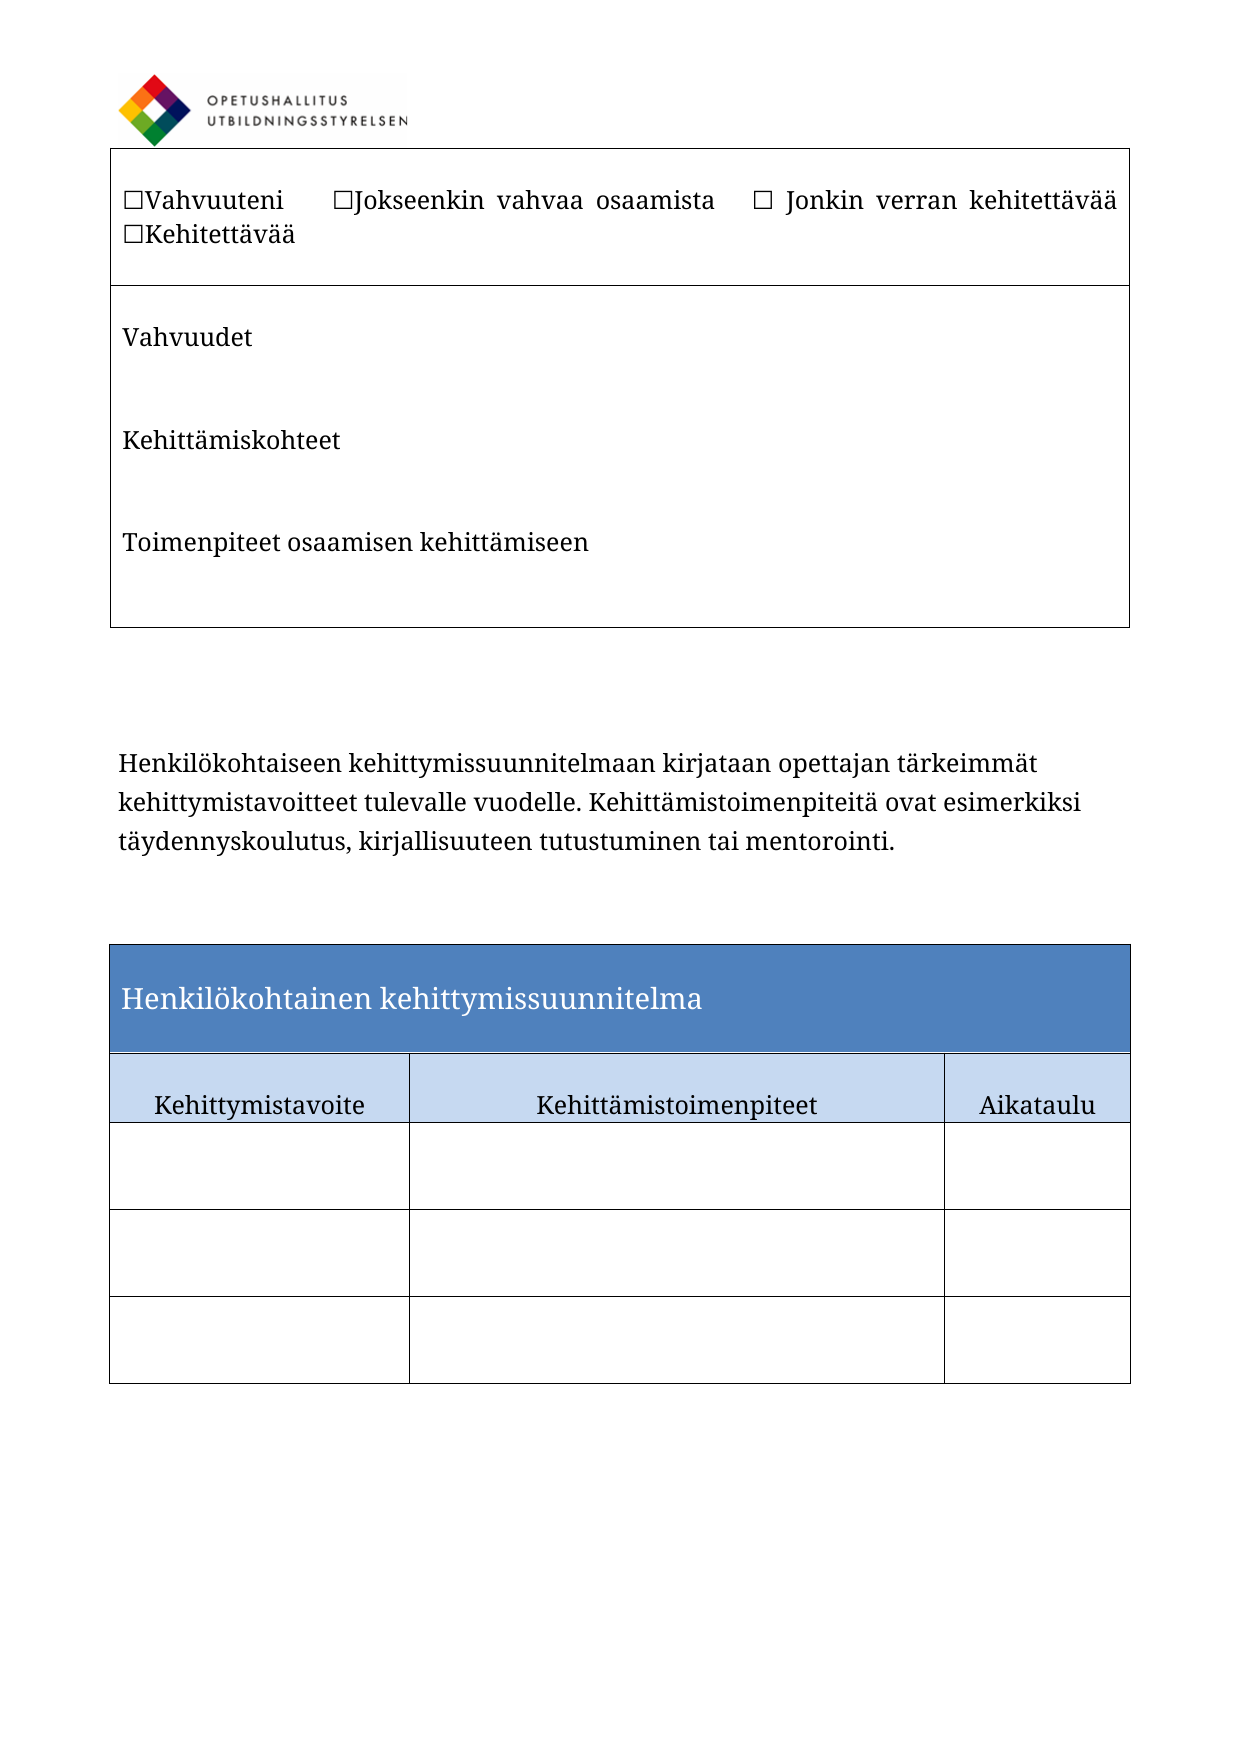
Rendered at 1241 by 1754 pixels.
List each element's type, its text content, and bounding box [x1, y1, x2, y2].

picture [118, 73, 408, 148]
table_cell Vahvuudet Kehittämiskohteet Toimenpiteet osaamisen kehittämiseen [111, 286, 1129, 627]
table_cell [410, 1297, 944, 1383]
table_cell [410, 1123, 944, 1209]
table_cell [945, 1210, 1130, 1296]
table_header Henkilökohtainen kehittymissuunnitelma [110, 945, 1130, 1052]
table_cell [110, 1123, 409, 1209]
text Henkilökohtaiseen kehittymissuunnitelmaan kirjataan opettajan tärkeimmät kehittymistavoitteet tulevalle vuodelle. Kehittämistoimenpiteitä ovat esimerkiksi täydennyskoulutus, kirjallisuuteen tutustuminen tai mentorointi. [118, 745, 1122, 858]
table_cell Vahvuuteni Jokseenkin vahvaa osaamista Jonkin verran kehitettävää Kehitettävää [111, 149, 1129, 285]
table_cell [110, 1210, 409, 1296]
table_cell Aikataulu [945, 1054, 1130, 1122]
table_cell Kehittämistoimenpiteet [410, 1054, 944, 1122]
table_cell [945, 1123, 1130, 1209]
table_cell [945, 1297, 1130, 1383]
table_cell [410, 1210, 944, 1296]
table_cell [110, 1297, 409, 1383]
table_cell Kehittymistavoite [110, 1054, 409, 1122]
